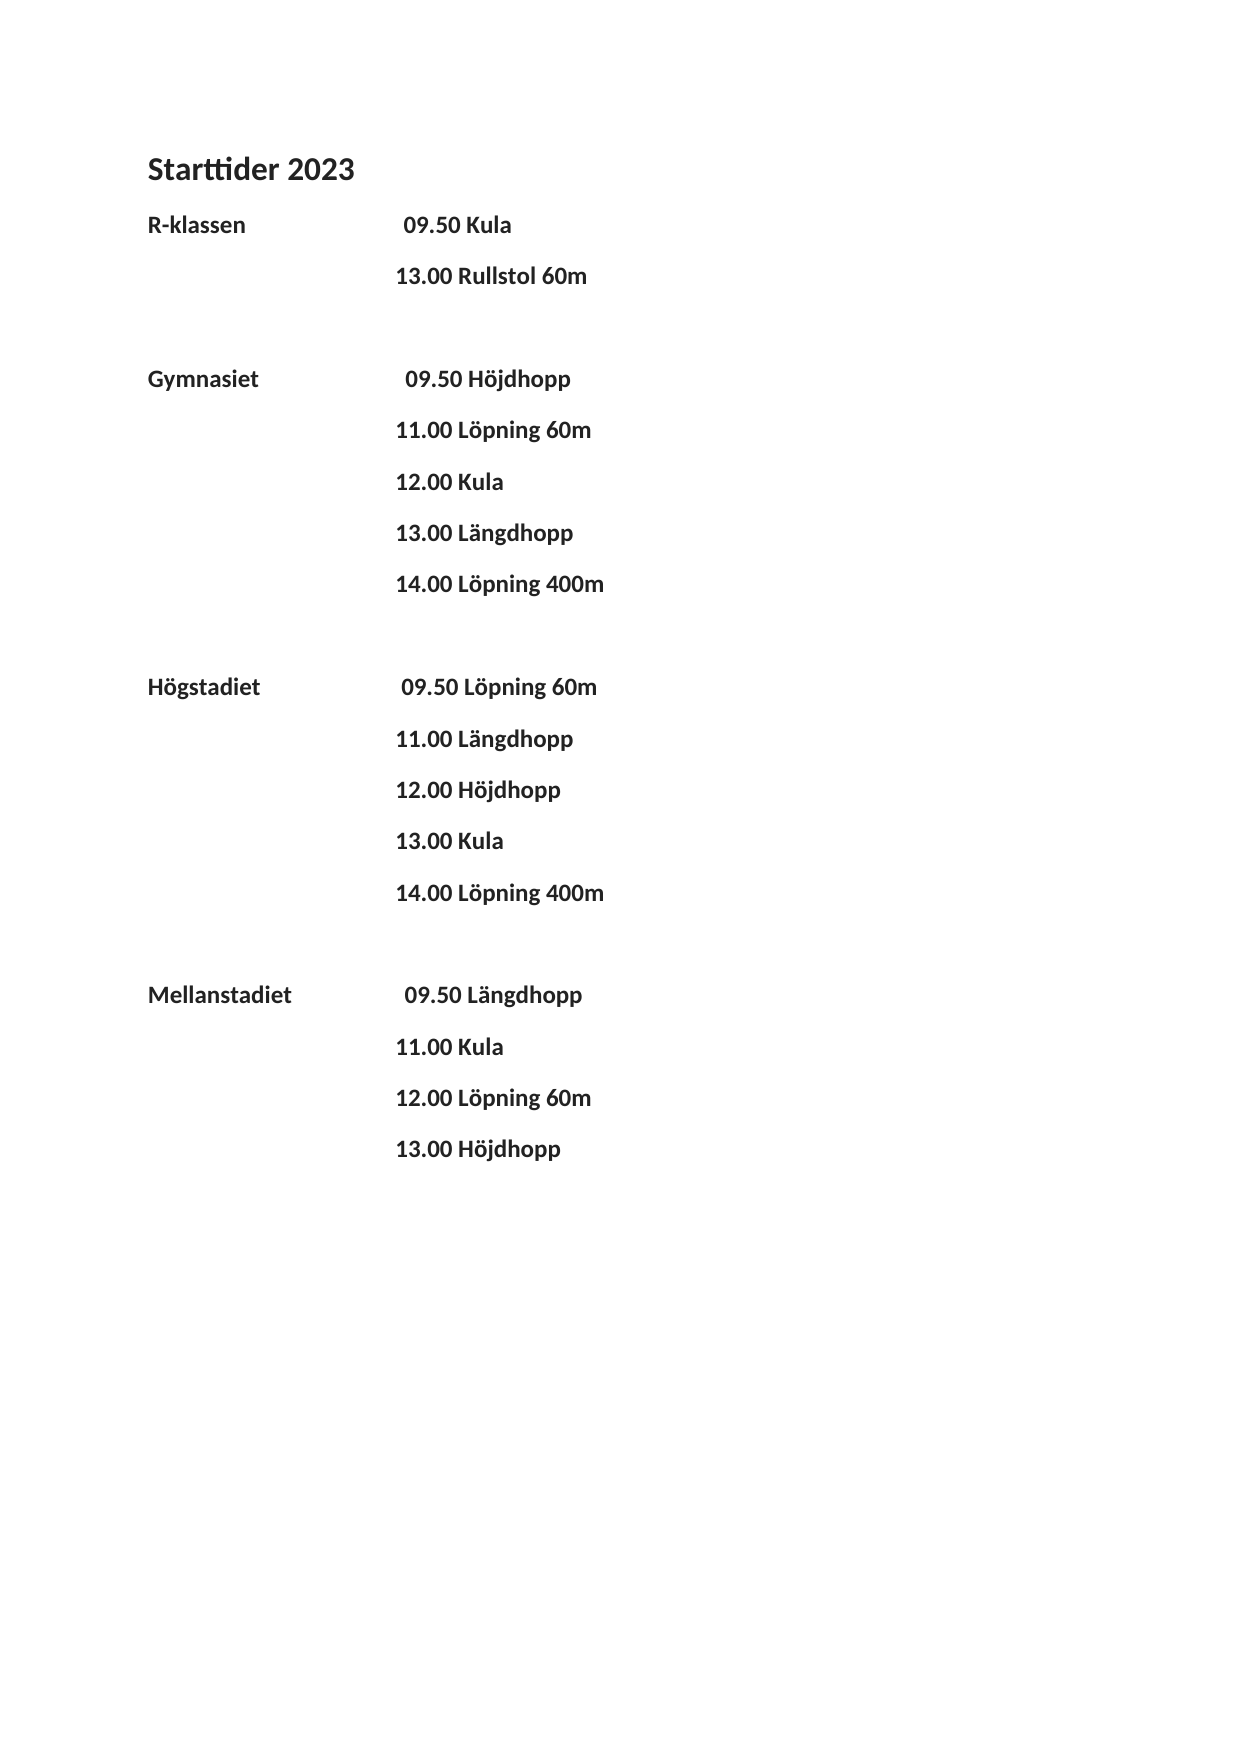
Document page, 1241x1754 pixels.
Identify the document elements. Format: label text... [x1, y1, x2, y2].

text R-klassen 09.50 Kula [148, 209, 1093, 240]
text Gymnasiet 09.50 Höjdhopp [148, 363, 1093, 394]
text 12.00 Kula [148, 466, 1093, 496]
text Högstadiet 09.50 Löpning 60m [148, 671, 1093, 702]
text 14.00 Löpning 400m [148, 569, 1093, 599]
text 12.00 Höjdhopp [148, 774, 1093, 804]
text 13.00 Kula [148, 825, 1093, 856]
text 13.00 Längdhopp [148, 517, 1093, 548]
text 12.00 Löpning 60m [148, 1082, 1093, 1113]
text 11.00 Löpning 60m [148, 414, 1093, 445]
text 11.00 Längdhopp [148, 723, 1093, 753]
text 13.00 Rullstol 60m [148, 261, 1093, 291]
text 11.00 Kula [148, 1031, 1093, 1061]
text Starttider 2023 [148, 148, 1093, 188]
text 13.00 Höjdhopp [148, 1133, 1093, 1164]
text 14.00 Löpning 400m [148, 877, 1093, 907]
text Mellanstadiet 09.50 Längdhopp [148, 979, 1093, 1010]
